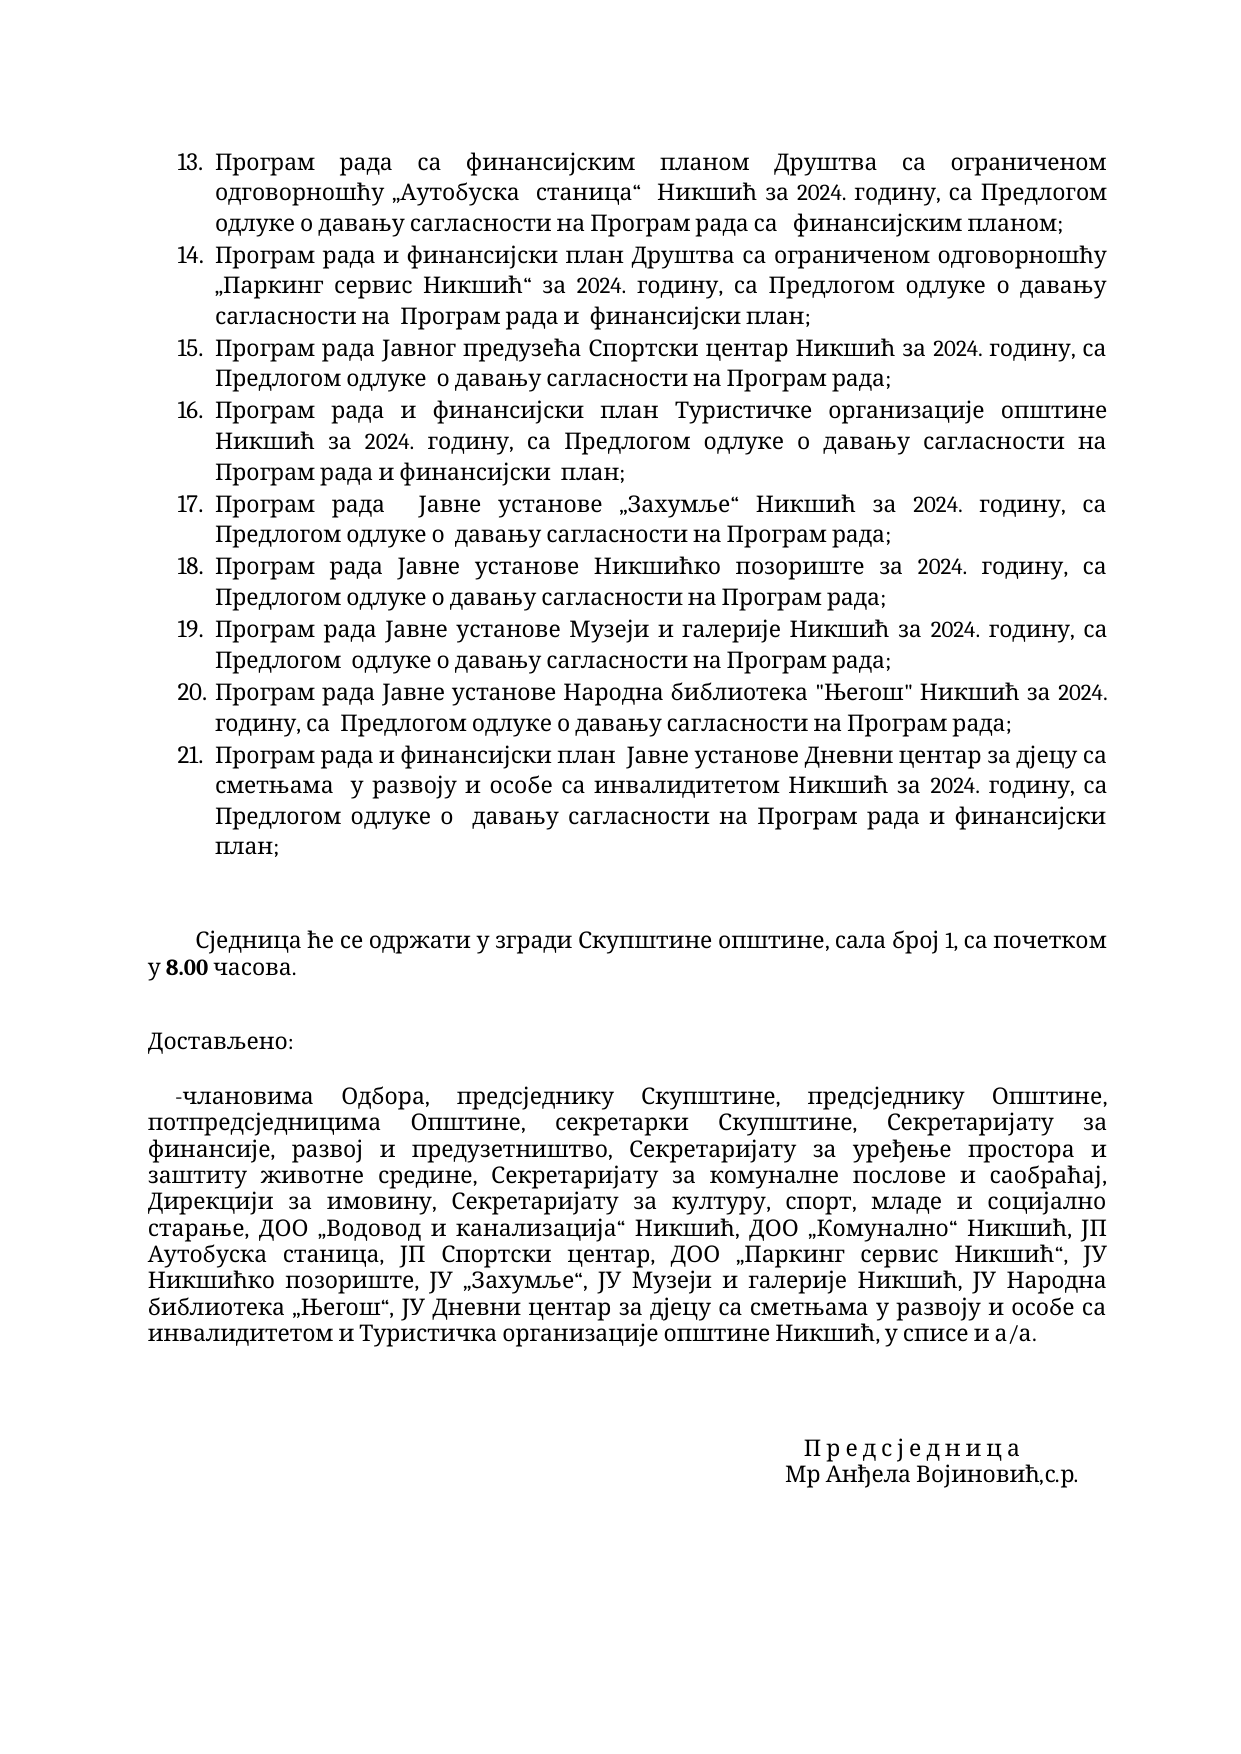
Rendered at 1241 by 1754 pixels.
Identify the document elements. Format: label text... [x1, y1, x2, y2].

list Програм рада и финансијски план Туристичке организације општине Никшић за 2024. годину, са Предлогом одлуке о давању сагласности на Програм рада и финансијски план; [177, 396, 1107, 486]
list Програм рада и финансијски план Јавне установе Дневни центар за дјецу са сметњама у развоју и особе са инвалидитетом Никшић за 2024. годину, са Предлогом одлуке о давању сагласности на Програм рада и финансијски план; [177, 741, 1107, 860]
text Достављено: [148, 1028, 1107, 1055]
list Програм рада са финансијским планом Друштва са ограниченом одговорношћу „Аутобуска станица“ Никшић за 2024. годину, са Предлогом одлуке о давању сагласности на Програм рада са финансијским планом; [177, 148, 1107, 237]
list Програм рада и финансијски план Друштва са ограниченом одговорношћу „Паркинг сервис Никшић“ за 2024. годину, са Предлогом одлуке о давању сагласности на Програм рада и финансијски план; [177, 241, 1107, 330]
list Програм рада Јавне установе Никшићко позориште за 2024. годину, са Предлогом одлуке о давању сагласности на Програм рада; [177, 552, 1107, 611]
list Програм рада Јавне установе Народна библиотека "Његош" Никшић за 2024. годину, са Предлогом одлуке о давању сагласности на Програм рада; [177, 678, 1107, 737]
list Програм рада Јавне установе Музеји и галерије Никшић за 2024. годину, са Предлогом одлуке о давању сагласности на Програм рада; [177, 615, 1107, 674]
text Мр Анђела Војиновић,с.р. [148, 1462, 1107, 1488]
text П р е д с ј е д н и ц а [148, 1436, 1107, 1462]
list Програм рада Јавног предузећа Спортски центар Никшић за 2024. годину, са Предлогом одлуке о давању сагласности на Програм рада; [177, 334, 1107, 393]
list Програм рада Јавне установе „Захумље“ Никшић за 2024. годину, са Предлогом одлуке о давању сагласности на Програм рада; [177, 489, 1107, 548]
text Сједница ће се одржати у згради Скупштине општине, сала број 1, са почетком у 8.00 часова. [148, 928, 1107, 981]
text -члановима Одбора, предсједнику Скупштине, предсједнику Општине, потпредсједницима Општине, секретарки Скупштине, Секретаријату за финансије, развој и предузетништво, Секретаријату за уређење простора и заштиту животне средине, Секретаријату за комуналне послове и саобраћај, Дирекцији за имовину, Секретаријату за културу, спорт, младе и социјално старање, ДОО „Водовод и канализација“ Никшић, ДОО „Комунално“ Никшић, ЈП Аутобуска станица, ЈП Спортски центар, ДОО „Паркинг сервис Никшић“, ЈУ Никшићко позориште, ЈУ „Захумље“, ЈУ Музеји и галерије Никшић, ЈУ Народна библиотека „Његош“, ЈУ Дневни центар за дјецу са сметњама у развоју и особе са инвалидитетом и Туристичка организације општине Никшић, у списе и а/а. [148, 1084, 1107, 1347]
